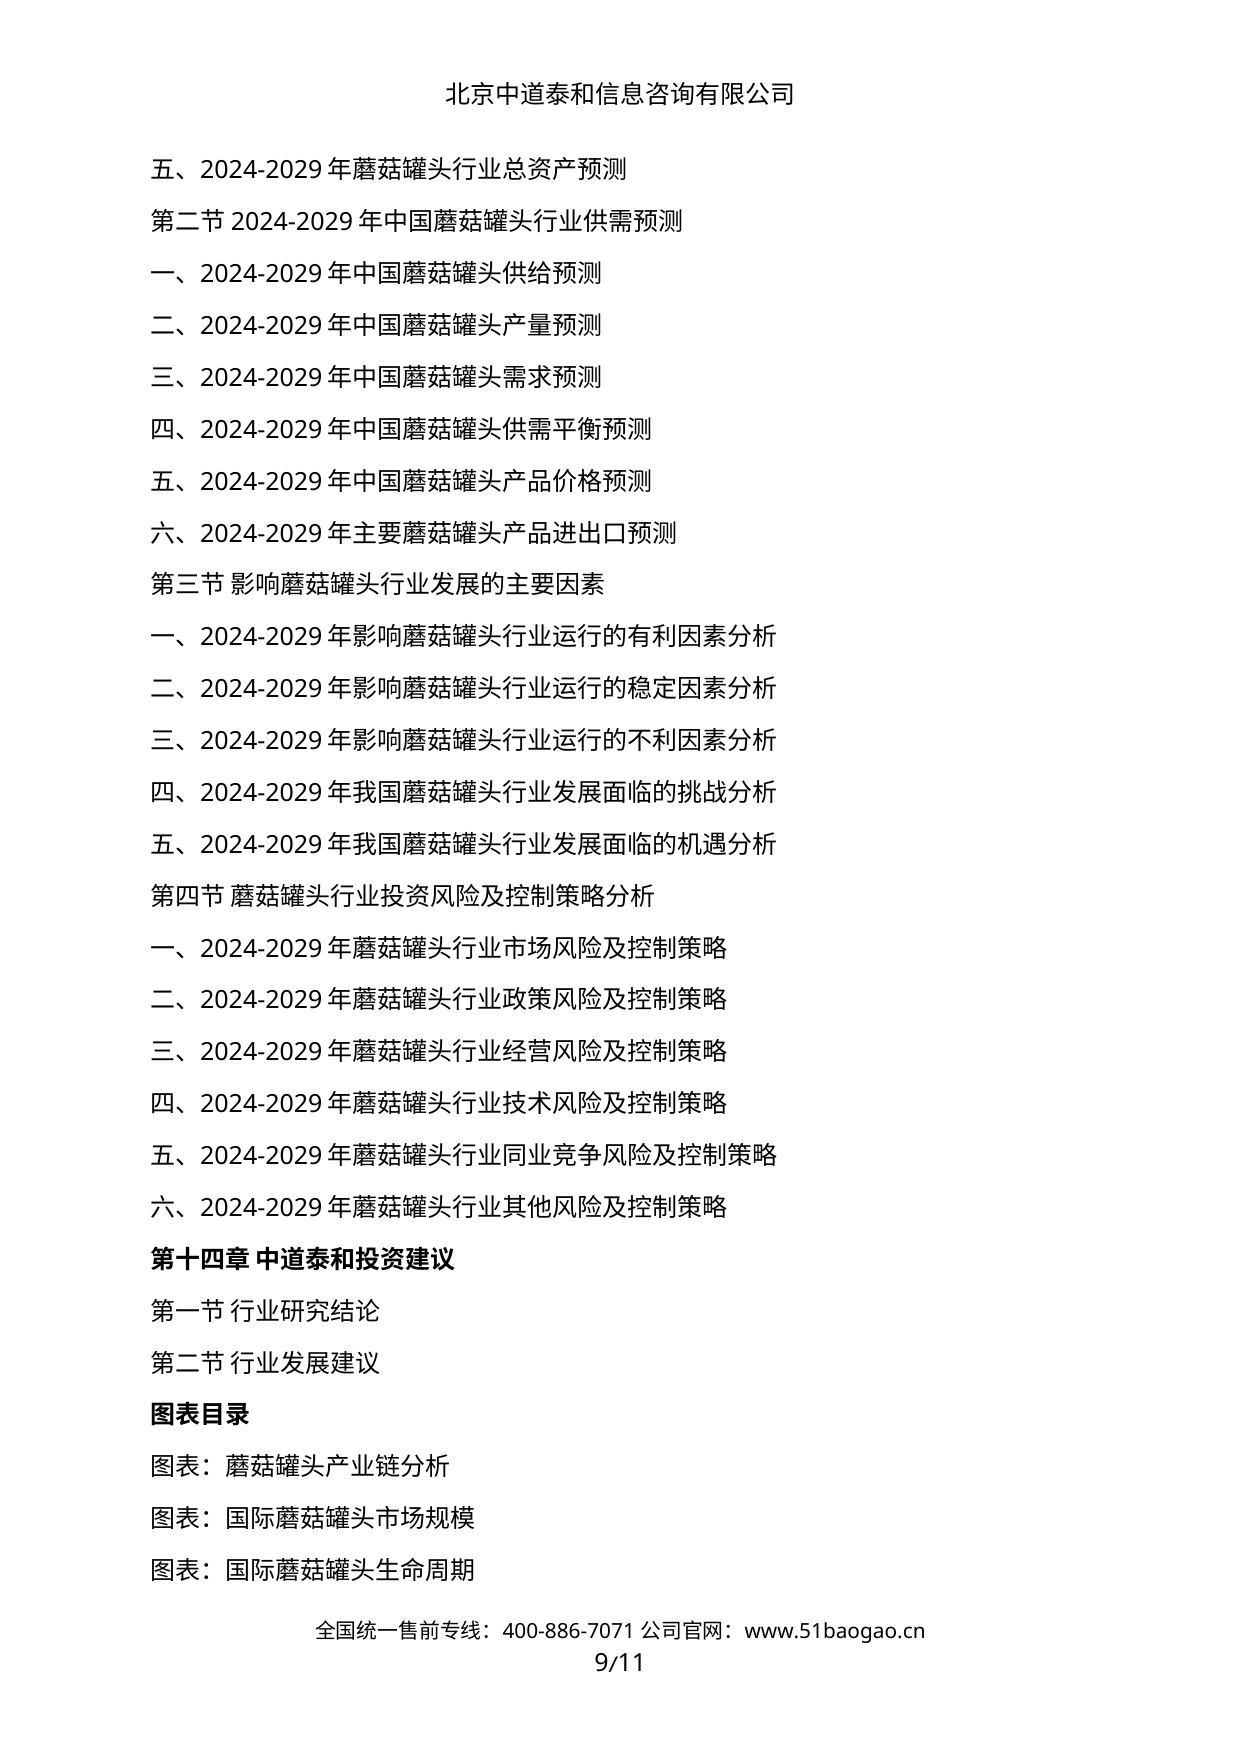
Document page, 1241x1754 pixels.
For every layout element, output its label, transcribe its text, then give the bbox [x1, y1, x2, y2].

text 第二节 2024-2029年中国蘑菇罐头行业供需预测 [150, 202, 1090, 238]
text 六、2024-2029年主要蘑菇罐头产品进出口预测 [150, 513, 1090, 549]
text 二、2024-2029年中国蘑菇罐头产量预测 [150, 306, 1090, 342]
text 六、2024-2029年蘑菇罐头行业其他风险及控制策略 [150, 1187, 1090, 1224]
text 五、2024-2029年中国蘑菇罐头产品价格预测 [150, 461, 1090, 497]
text 五、2024-2029年蘑菇罐头行业总资产预测 [150, 150, 1090, 186]
text 图表：国际蘑菇罐头生命周期 [150, 1551, 1090, 1587]
text 一、2024-2029年中国蘑菇罐头供给预测 [150, 254, 1090, 290]
text 二、2024-2029年影响蘑菇罐头行业运行的稳定因素分析 [150, 669, 1090, 705]
text 一、2024-2029年影响蘑菇罐头行业运行的有利因素分析 [150, 617, 1090, 653]
text 第四节 蘑菇罐头行业投资风险及控制策略分析 [150, 876, 1090, 912]
text 四、2024-2029年我国蘑菇罐头行业发展面临的挑战分析 [150, 772, 1090, 809]
text 第一节 行业研究结论 [150, 1291, 1090, 1327]
text 第二节 行业发展建议 [150, 1343, 1090, 1379]
text 第三节 影响蘑菇罐头行业发展的主要因素 [150, 565, 1090, 601]
text 图表：蘑菇罐头产业链分析 [150, 1447, 1090, 1483]
text 图表目录 [150, 1395, 1090, 1431]
text 图表：国际蘑菇罐头市场规模 [150, 1499, 1090, 1535]
text 五、2024-2029年蘑菇罐头行业同业竞争风险及控制策略 [150, 1136, 1090, 1172]
text 三、2024-2029年中国蘑菇罐头需求预测 [150, 357, 1090, 394]
text 四、2024-2029年中国蘑菇罐头供需平衡预测 [150, 409, 1090, 446]
text 第十四章 中道泰和投资建议 [150, 1239, 1090, 1276]
text 五、2024-2029年我国蘑菇罐头行业发展面临的机遇分析 [150, 824, 1090, 861]
text 三、2024-2029年影响蘑菇罐头行业运行的不利因素分析 [150, 721, 1090, 757]
text 四、2024-2029年蘑菇罐头行业技术风险及控制策略 [150, 1084, 1090, 1120]
text 一、2024-2029年蘑菇罐头行业市场风险及控制策略 [150, 928, 1090, 964]
text 三、2024-2029年蘑菇罐头行业经营风险及控制策略 [150, 1032, 1090, 1068]
text 二、2024-2029年蘑菇罐头行业政策风险及控制策略 [150, 980, 1090, 1016]
